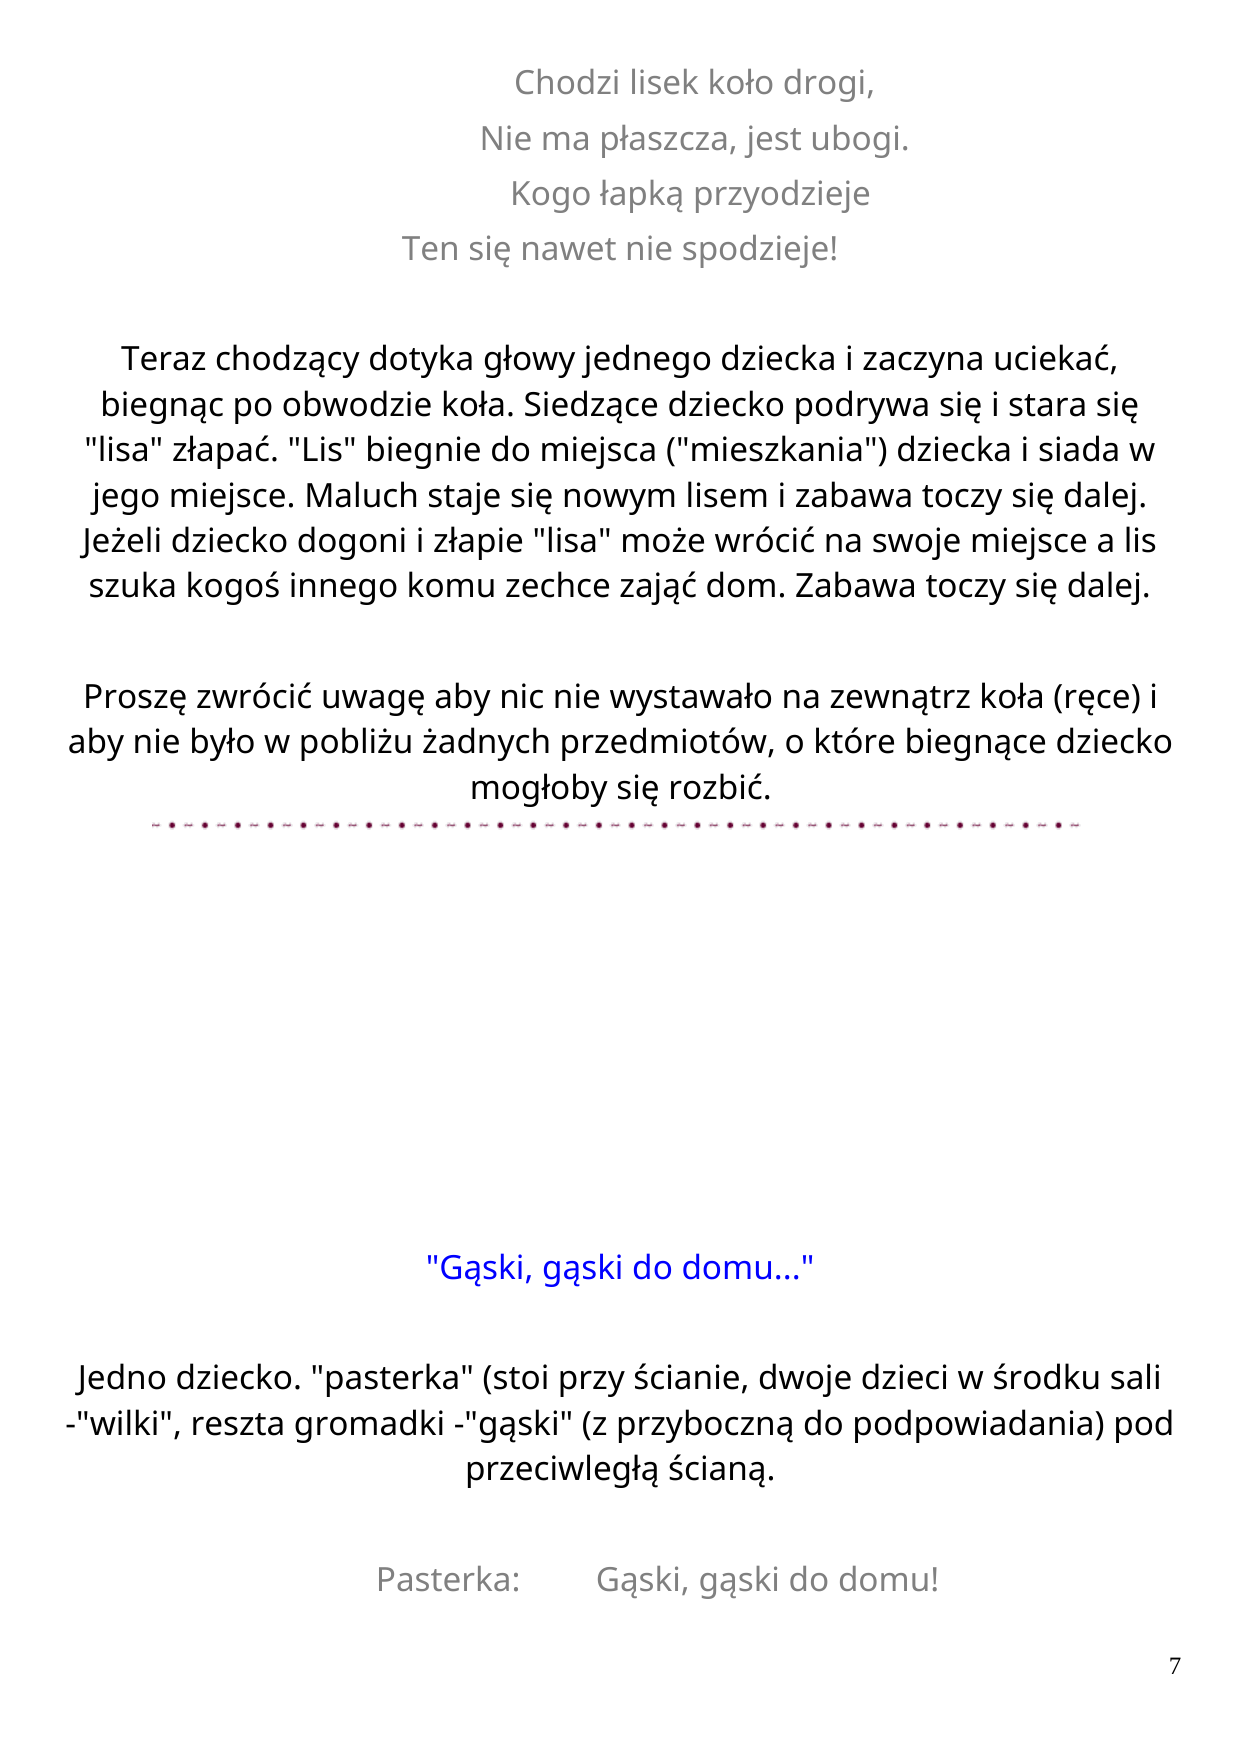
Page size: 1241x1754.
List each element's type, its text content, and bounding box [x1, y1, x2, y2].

text Nie ma płaszcza, jest ubogi. [208, 114, 1181, 160]
text Ten się nawet nie spodzieje! [59, 225, 1181, 270]
text "Gąski, gąski do domu..." [59, 1244, 1181, 1289]
text Chodzi lisek koło drogi, [208, 59, 1181, 104]
picture [152, 818, 1090, 835]
text Kogo łapką przyodzieje [208, 169, 1181, 215]
text Proszę zwrócić uwagę aby nic nie wystawało na zewnątrz koła (ręce) i aby nie było w pobliżu żadnych przedmiotów, o które biegnące dziecko mogłoby się rozbić. [61, 673, 1181, 809]
text Pasterka: Gąski, gąski do domu! [134, 1555, 1181, 1601]
text Jedno dziecko. "pasterka" (stoi przy ścianie, dwoje dzieci w środku sali -"wilki", reszta gromadki -"gąski" (z przyboczną do podpowiadania) pod przeciwległą ścianą. [59, 1354, 1181, 1490]
text Teraz chodzący dotyka głowy jednego dziecka i zaczyna uciekać, biegnąc po obwodzie koła. Siedzące dziecko podrywa się i stara się "lisa" złapać. "Lis" biegnie do miejsca ("mieszkania") dziecka i siada w jego miejsce. Maluch staje się nowym lisem i zabawa toczy się dalej. Jeżeli dziecko dogoni i złapie "lisa" może wrócić na swoje miejsce a lis szuka kogoś innego komu zechce zająć dom. Zabawa toczy się dalej. [59, 335, 1181, 608]
